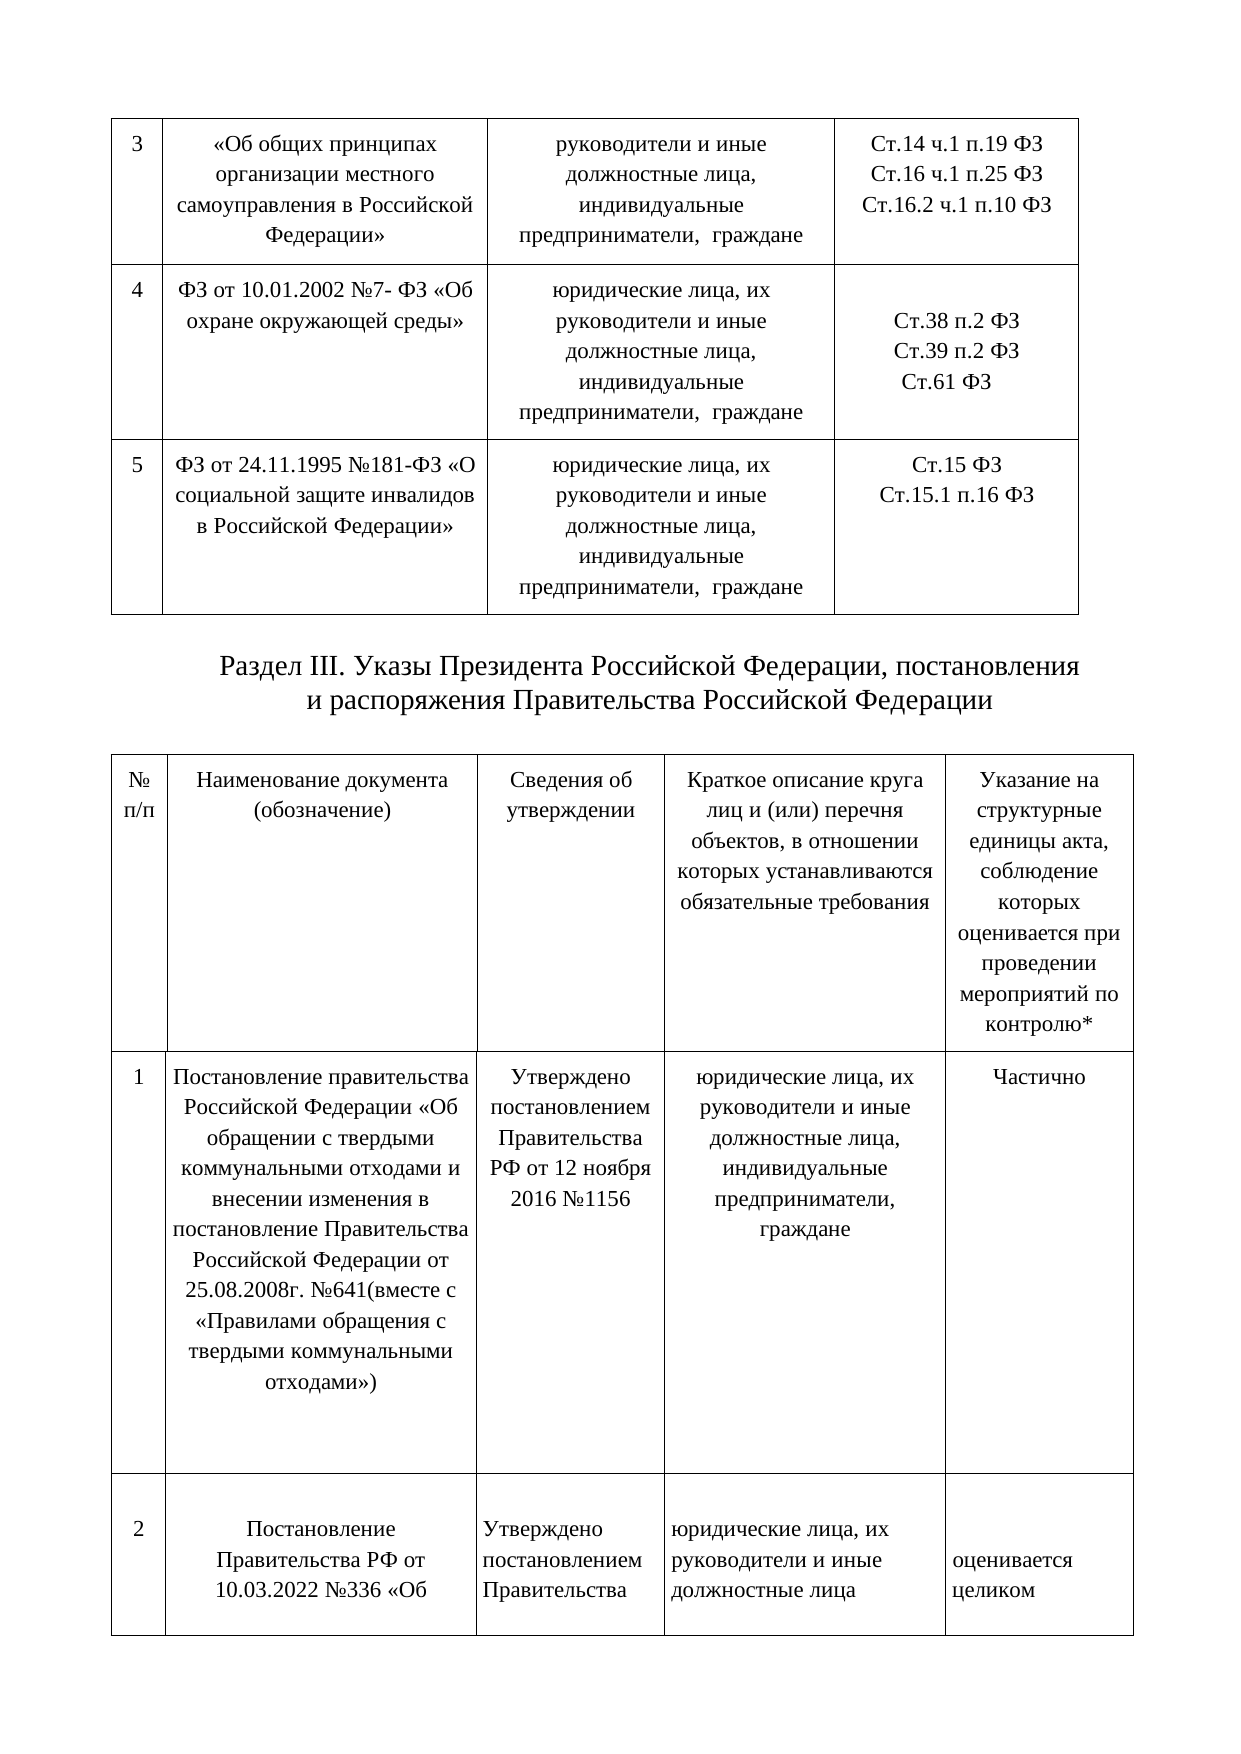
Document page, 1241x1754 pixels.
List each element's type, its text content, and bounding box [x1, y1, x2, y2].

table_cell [665, 1474, 945, 1635]
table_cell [477, 1474, 664, 1635]
table_cell ФЗ от 24.11.1995 №181-ФЗ «О социальной защите инвалидов в Российской Федерации» [163, 440, 487, 614]
table_cell Ст.15 ФЗ Ст.15.1 п.16 ФЗ [835, 440, 1078, 614]
table_cell 5 [112, 440, 162, 614]
table_cell 3 [112, 119, 162, 264]
table_cell юридические лица, их руководители и иные должностные лица, индивидуальные предприниматели, граждане [488, 265, 834, 439]
table_cell оценивается целиком [946, 1474, 1133, 1635]
table_cell 4 [112, 265, 162, 439]
text и распоряжения Правительства Российской Федерации [118, 682, 1181, 716]
table_header Наименование документа (обозначение) [168, 755, 477, 1051]
table_cell юридические лица, их руководители и иные должностные лица, индивидуальные предприниматели, граждане [665, 1052, 945, 1473]
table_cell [488, 119, 834, 264]
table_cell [163, 119, 487, 264]
table_header Краткое описание круга лиц и (или) перечня объектов, в отношении которых устанавливаются обязательные требования [665, 755, 945, 1051]
text Раздел III. Указы Президента Российской Федерации, постановления [118, 648, 1181, 682]
table_cell ФЗ от 10.01.2002 №7- ФЗ «Об охране окружающей среды» [163, 265, 487, 439]
table_cell Постановление правительства Российской Федерации «Об обращении с твердыми коммунальными отходами и внесении изменения в постановление Правительства Российской Федерации от 25.08.2008г. №641(вместе с «Правилами обращения с твердыми коммунальными отходами») [166, 1052, 476, 1473]
table_cell Утверждено постановлением Правительства РФ от 12 ноября 2016 №1156 [477, 1052, 664, 1473]
table_cell Частично [946, 1052, 1133, 1473]
table_cell 2 [112, 1474, 165, 1635]
table_cell 1 [112, 1052, 165, 1473]
table_header Указание на структурные единицы акта, соблюдение которых оценивается при проведении мероприятий по контролю* [946, 755, 1133, 1051]
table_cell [166, 1474, 476, 1635]
table_cell Cт.38 п.2 ФЗ Ст.39 п.2 ФЗ Ст.61 ФЗ [835, 265, 1078, 439]
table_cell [835, 119, 1078, 264]
table_header № п/п [112, 755, 167, 1051]
table_cell юридические лица, их руководители и иные должностные лица, индивидуальные предприниматели, граждане [488, 440, 834, 614]
table_header Сведения об утверждении [478, 755, 664, 1051]
